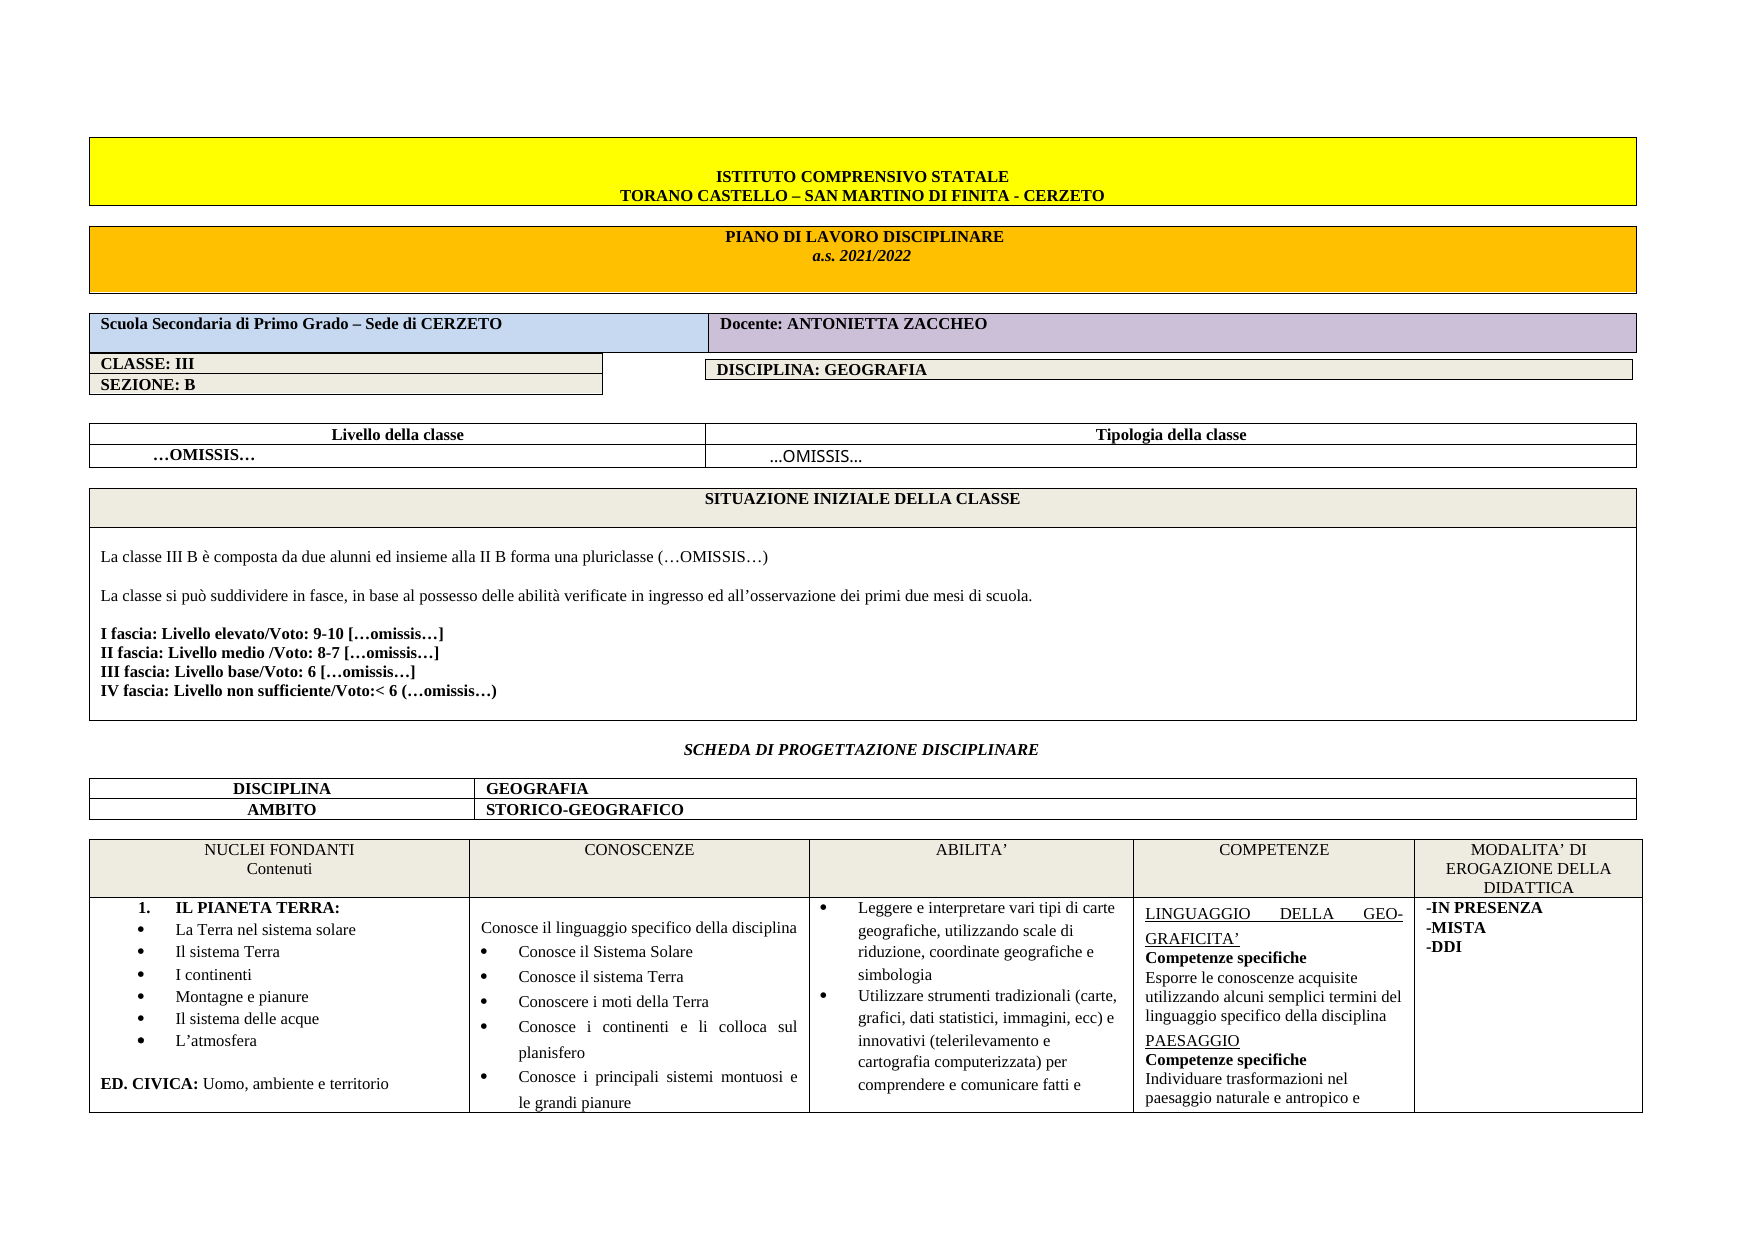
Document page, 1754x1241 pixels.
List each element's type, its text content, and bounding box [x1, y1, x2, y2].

text SCHEDA DI PROGETTAZIONE DISCIPLINARE [89, 740, 1636, 759]
table_header MODALITA’ DI EROGAZIONE DELLA DIDATTICA [1415, 840, 1642, 897]
table_header Tipologia della classe [706, 424, 1636, 443]
table_header NUCLEI FONDANTI Contenuti [90, 840, 469, 897]
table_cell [810, 898, 1133, 1112]
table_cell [90, 898, 469, 1112]
table_header Livello della classe [90, 424, 705, 443]
table_header ISTITUTO COMPRENSIVO STATALE TORANO CASTELLO – SAN MARTINO DI FINITA - CERZETO [90, 138, 1636, 205]
table_header PIANO DI LAVORO DISCIPLINARE a.s. 2021/2022 [90, 227, 1636, 292]
table_header Scuola Secondaria di Primo Grado – Sede di CERZETO [90, 314, 708, 352]
table_header SITUAZIONE INIZIALE DELLA CLASSE [90, 489, 1636, 527]
table_header CONOSCENZE [470, 840, 809, 897]
table_header DISCIPLINA [90, 779, 474, 798]
table_cell …OMISSIS… [90, 445, 705, 467]
table_cell …OMISSIS… [706, 445, 1636, 467]
table_cell La classe III B è composta da due alunni ed insieme alla II B forma una pluriclasse (…OMISSIS…) La classe si può suddividere in fasce, in base al possesso delle abilità verificate in ingresso ed all’osservazione dei primi due mesi di scuola. I fascia: Livello elevato/Voto: 9-10 […omissis…] II fascia: Livello medio /Voto: 8-7 […omissis…] III fascia: Livello base/Voto: 6 […omissis…] IV fascia: Livello non sufficiente/Voto:< 6 (…omissis…) [90, 528, 1636, 719]
table_header COMPETENZE [1134, 840, 1414, 897]
table_header GEOGRAFIA [475, 779, 1636, 798]
table_cell SEZIONE: B [90, 374, 602, 393]
table_cell AMBITO [90, 799, 474, 818]
table_cell STORICO-GEOGRAFICO [475, 799, 1636, 818]
table_header ABILITA’ [810, 840, 1133, 897]
table_header CLASSE: III [90, 354, 602, 373]
table_header Docente: ANTONIETTA ZACCHEO [709, 314, 1636, 352]
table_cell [470, 898, 809, 1112]
table_header DISCIPLINA: GEOGRAFIA [706, 360, 1632, 379]
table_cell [1415, 898, 1642, 1112]
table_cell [1134, 898, 1414, 1112]
